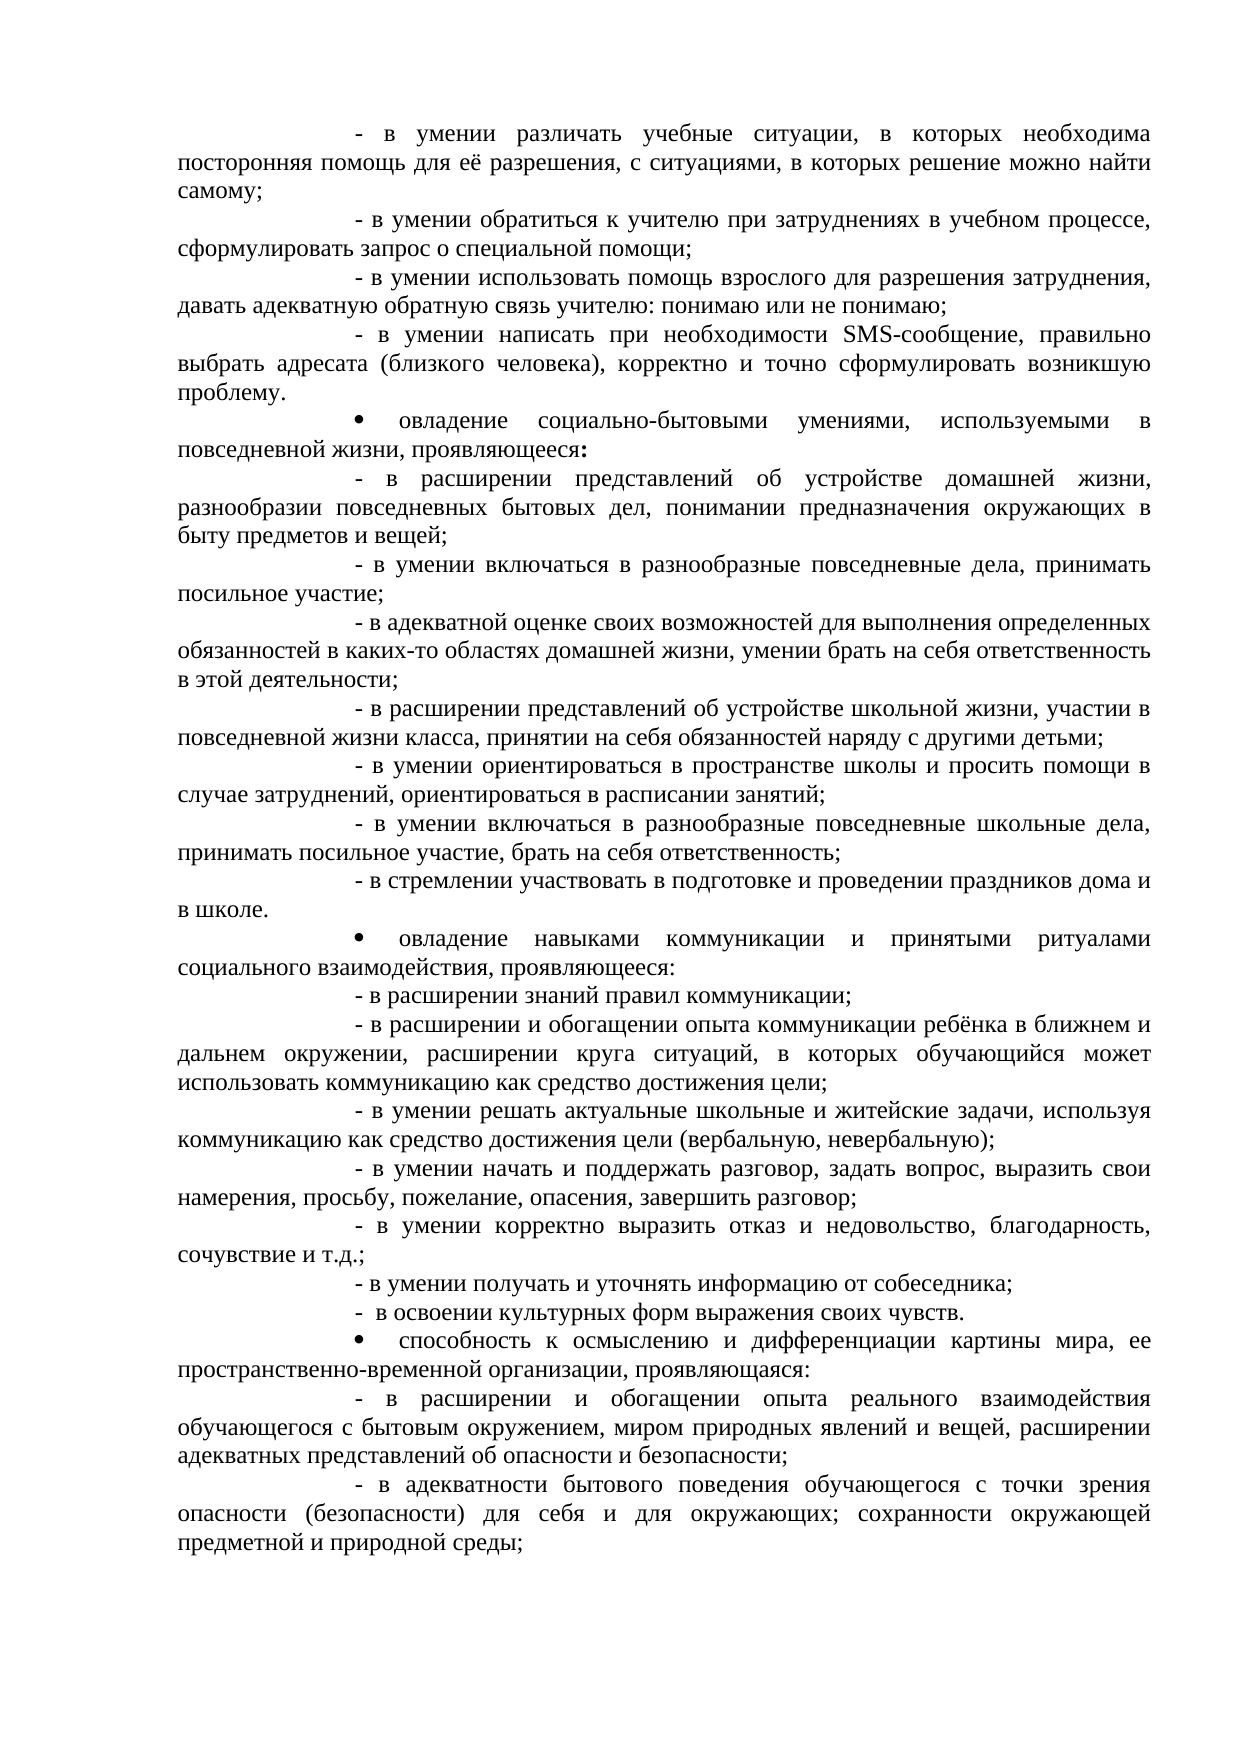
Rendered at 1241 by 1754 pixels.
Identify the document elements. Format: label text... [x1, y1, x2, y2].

text - в умении включаться в разнообразные повседневные школьные дела, принимать посильное участие, брать на себя ответственность; [177, 808, 1152, 866]
text - в расширении знаний правил коммуникации; [177, 981, 1152, 1009]
text - в расширении и обогащении опыта коммуникации ребёнка в ближнем и дальнем окружении, расширении круга ситуаций, в которых обучающийся может использовать коммуникацию как средство достижения цели; [177, 1009, 1152, 1096]
text - в умении написать при необходимости SMS-сообщение, правильно выбрать адресата (близкого человека), корректно и точно сформулировать возникшую проблему. [177, 319, 1152, 406]
text - в расширении и обогащении опыта реального взаимодействия обучающегося с бытовым окружением, миром природных явлений и вещей, расширении адекватных представлений об опасности и безопасности; [177, 1383, 1152, 1469]
text - в адекватной оценке своих возможностей для выполнения определенных обязанностей в каких-то областях домашней жизни, умении брать на себя ответственность в этой деятельности; [177, 607, 1152, 693]
text - в расширении представлений об устройстве школьной жизни, участии в повседневной жизни класса, принятии на себя обязанностей наряду с другими детьми; [177, 693, 1152, 751]
list способность к осмыслению и дифференциации картины мира, ее пространственно-временной организации, проявляющаяся: [177, 1326, 1152, 1383]
list овладение навыками коммуникации и принятыми ритуалами социального взаимодействия, проявляющееся: [177, 923, 1152, 981]
list овладение социально-бытовыми умениями, используемыми в повседневной жизни, проявляющееся: [177, 406, 1152, 463]
text - в умении включаться в разнообразные повседневные дела, принимать посильное участие; [177, 549, 1152, 607]
text - в умении корректно выразить отказ и недовольство, благодарность, сочувствие и т.д.; [177, 1211, 1152, 1268]
text - в умении ориентироваться в пространстве школы и просить помощи в случае затруднений, ориентироваться в расписании занятий; [177, 751, 1152, 808]
text - в умении различать учебные ситуации, в которых необходима посторонняя помощь для её разрешения, с ситуациями, в которых решение можно найти самому; [177, 118, 1152, 204]
text - в расширении представлений об устройстве домашней жизни, разнообразии повседневных бытовых дел, понимании предназначения окружающих в быту предметов и вещей; [177, 463, 1152, 549]
text - в умении начать и поддержать разговор, задать вопрос, выразить свои намерения, просьбу, пожелание, опасения, завершить разговор; [177, 1153, 1152, 1211]
text - в умении использовать помощь взрослого для разрешения затруднения, давать адекватную обратную связь учителю: понимаю или не понимаю; [177, 262, 1152, 319]
text - в умении решать актуальные школьные и житейские задачи, используя коммуникацию как средство достижения цели (вербальную, невербальную); [177, 1096, 1152, 1153]
text - в стремлении участвовать в подготовке и проведении праздников дома и в школе. [177, 866, 1152, 923]
text - в освоении культурных форм выражения своих чувств. [177, 1297, 1152, 1326]
text - в умении обратиться к учителю при затруднениях в учебном процессе, сформулировать запрос о специальной помощи; [177, 204, 1152, 262]
text - в адекватности бытового поведения обучающегося с точки зрения опасности (безопасности) для себя и для окружающих; сохранности окружающей предметной и природной среды; [177, 1469, 1152, 1556]
text - в умении получать и уточнять информацию от собеседника; [177, 1268, 1152, 1297]
